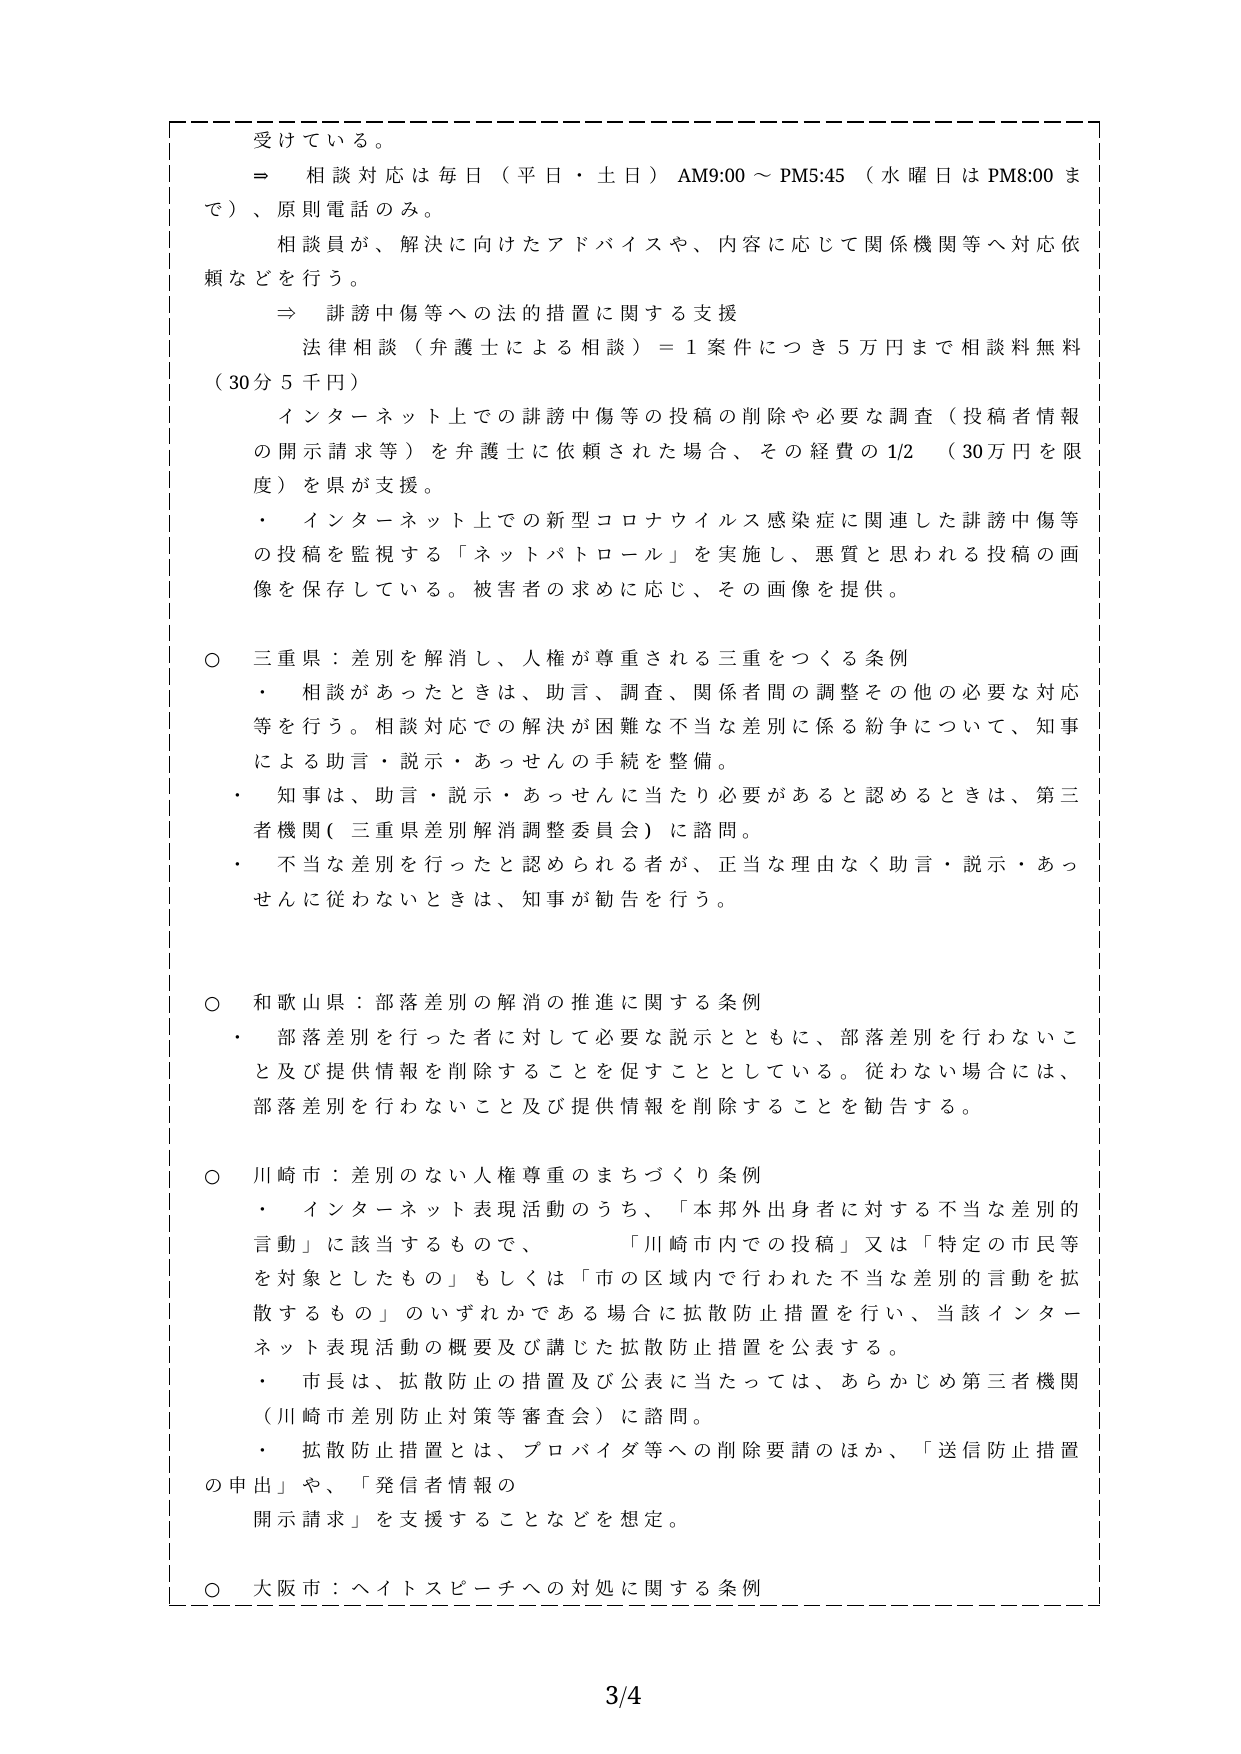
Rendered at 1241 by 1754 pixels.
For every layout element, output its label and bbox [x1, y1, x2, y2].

table_header [170, 121, 1099, 1605]
